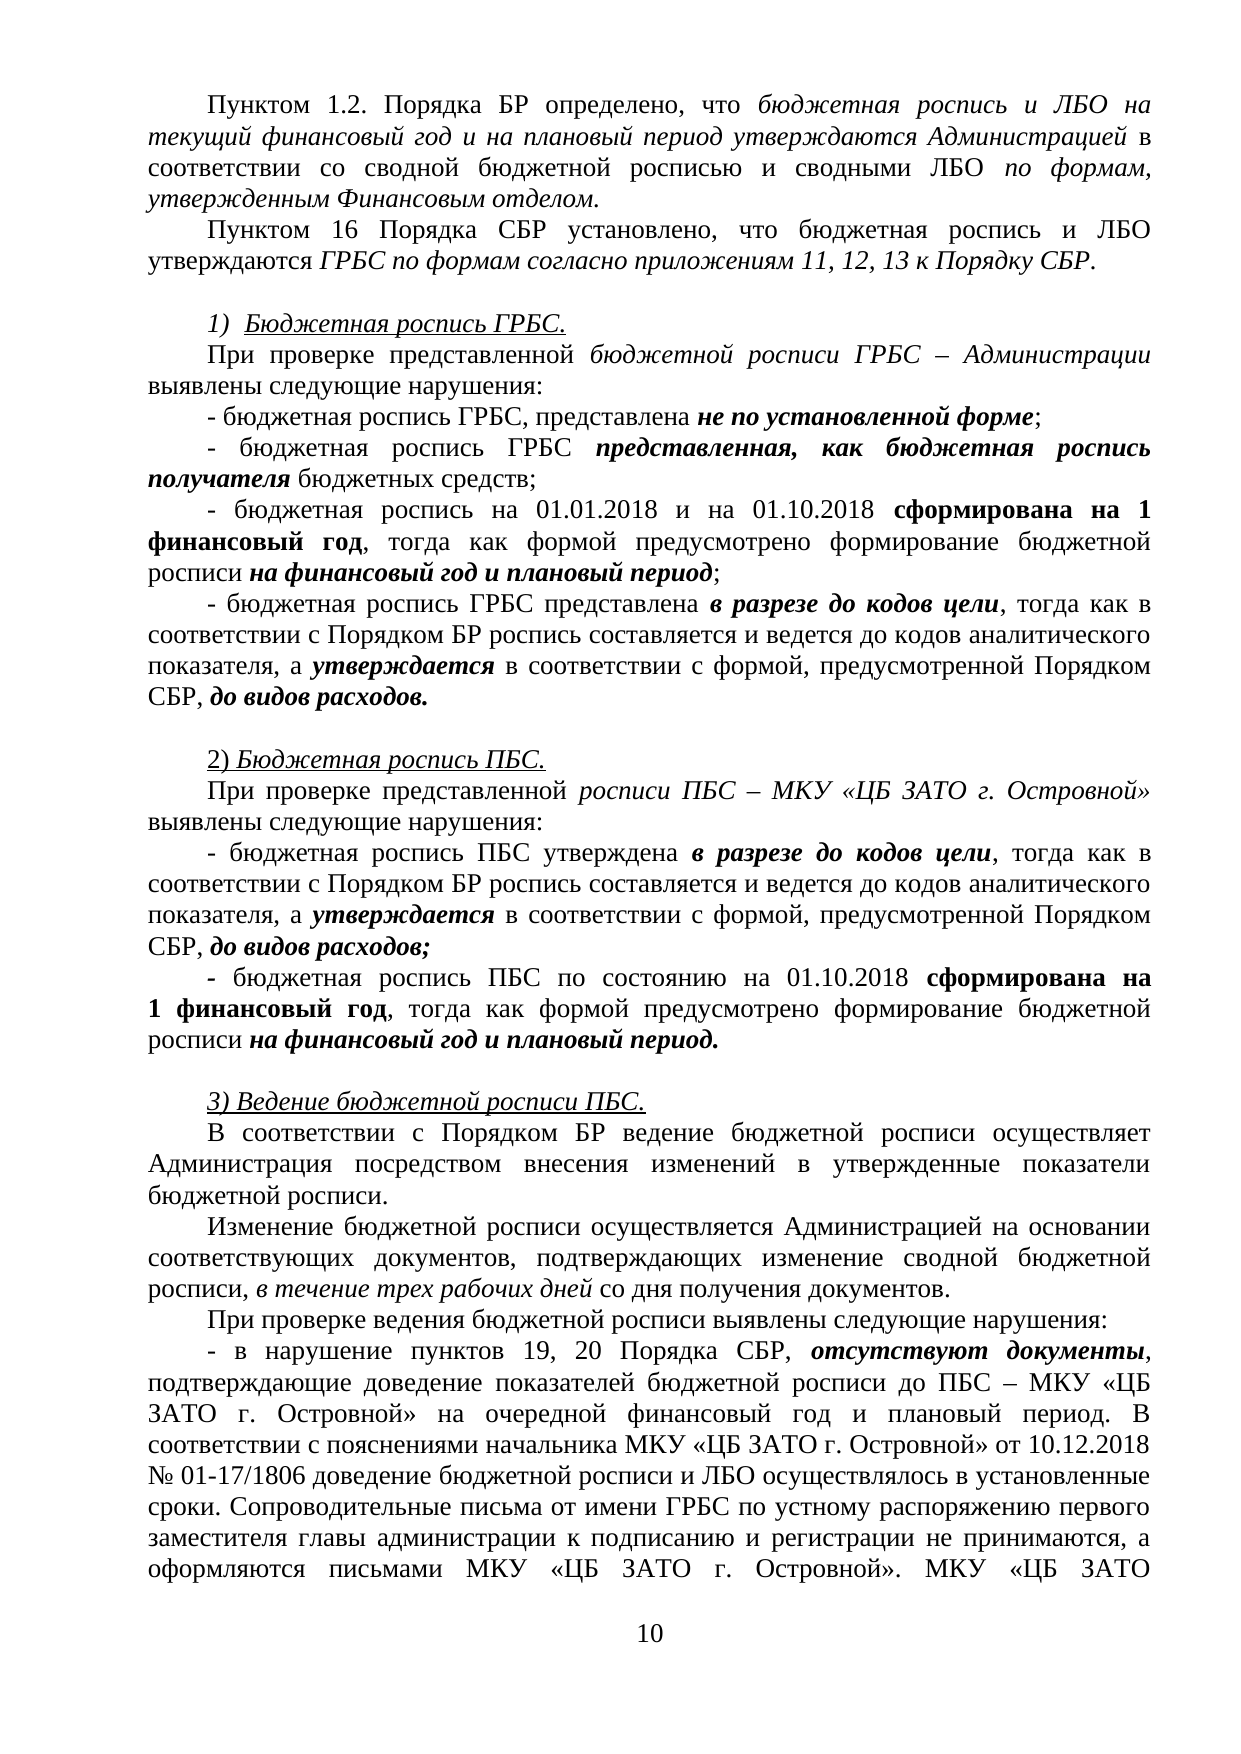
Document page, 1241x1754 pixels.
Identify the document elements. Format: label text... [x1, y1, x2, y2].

list В соответствии с Порядком БР ведение бюджетной росписи осуществляет Администрация посредством внесения изменений в утвержденные показатели бюджетной росписи. [148, 1116, 1152, 1210]
text - бюджетная роспись ГРБС, представлена не по установленной форме; [148, 400, 1152, 431]
text Пунктом 16 Порядка СБР установлено, что бюджетная роспись и ЛБО утверждаются ГРБС по формам согласно приложениям 11, 12, 13 к Порядку СБР. [148, 213, 1152, 276]
text - бюджетная роспись ГРБС представленная, как бюджетная роспись получателя бюджетных средств; [148, 431, 1152, 493]
list Пунктом 1.2. Порядка БР определено, что бюджетная роспись и ЛБО на текущий финансовый год и на плановый период утверждаются Администрацией в соответствии со сводной бюджетной росписью и сводными ЛБО по формам, утвержденным Финансовым отделом. [148, 89, 1152, 213]
text - бюджетная роспись ГРБС представлена в разрезе до кодов цели, тогда как в соответствии с Порядком БР роспись составляется и ведется до кодов аналитического показателя, а утверждается в соответствии с формой, предусмотренной Порядком СБР, до видов расходов. [148, 587, 1152, 712]
text При проверке представленной росписи ПБС – МКУ «ЦБ ЗАТО г. Островной» выявлены следующие нарушения: [148, 774, 1152, 836]
list Бюджетная роспись ГРБС. [207, 307, 1152, 338]
text - бюджетная роспись ПБС по состоянию на 01.10.2018 сформирована на 1 финансовый год, тогда как формой предусмотрено формирование бюджетной росписи на финансовый год и плановый период. [148, 961, 1152, 1054]
text 2) Бюджетная роспись ПБС. [148, 743, 1152, 774]
text - бюджетная роспись ПБС утверждена в разрезе до кодов цели, тогда как в соответствии с Порядком БР роспись составляется и ведется до кодов аналитического показателя, а утверждается в соответствии с формой, предусмотренной Порядком СБР, до видов расходов; [148, 836, 1152, 961]
text - бюджетная роспись на 01.01.2018 и на 01.10.2018 сформирована на 1 финансовый год, тогда как формой предусмотрено формирование бюджетной росписи на финансовый год и плановый период; [148, 493, 1152, 587]
list Изменение бюджетной росписи осуществляется Администрацией на основании соответствующих документов, подтверждающих изменение сводной бюджетной росписи, в течение трех рабочих дней со дня получения документов. [148, 1210, 1152, 1303]
text При проверке представленной бюджетной росписи ГРБС – Администрации выявлены следующие нарушения: [148, 338, 1152, 400]
list При проверке ведения бюджетной росписи выявлены следующие нарушения: [148, 1303, 1152, 1334]
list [148, 1334, 1152, 1584]
text 3) Ведение бюджетной росписи ПБС. [148, 1085, 1152, 1116]
